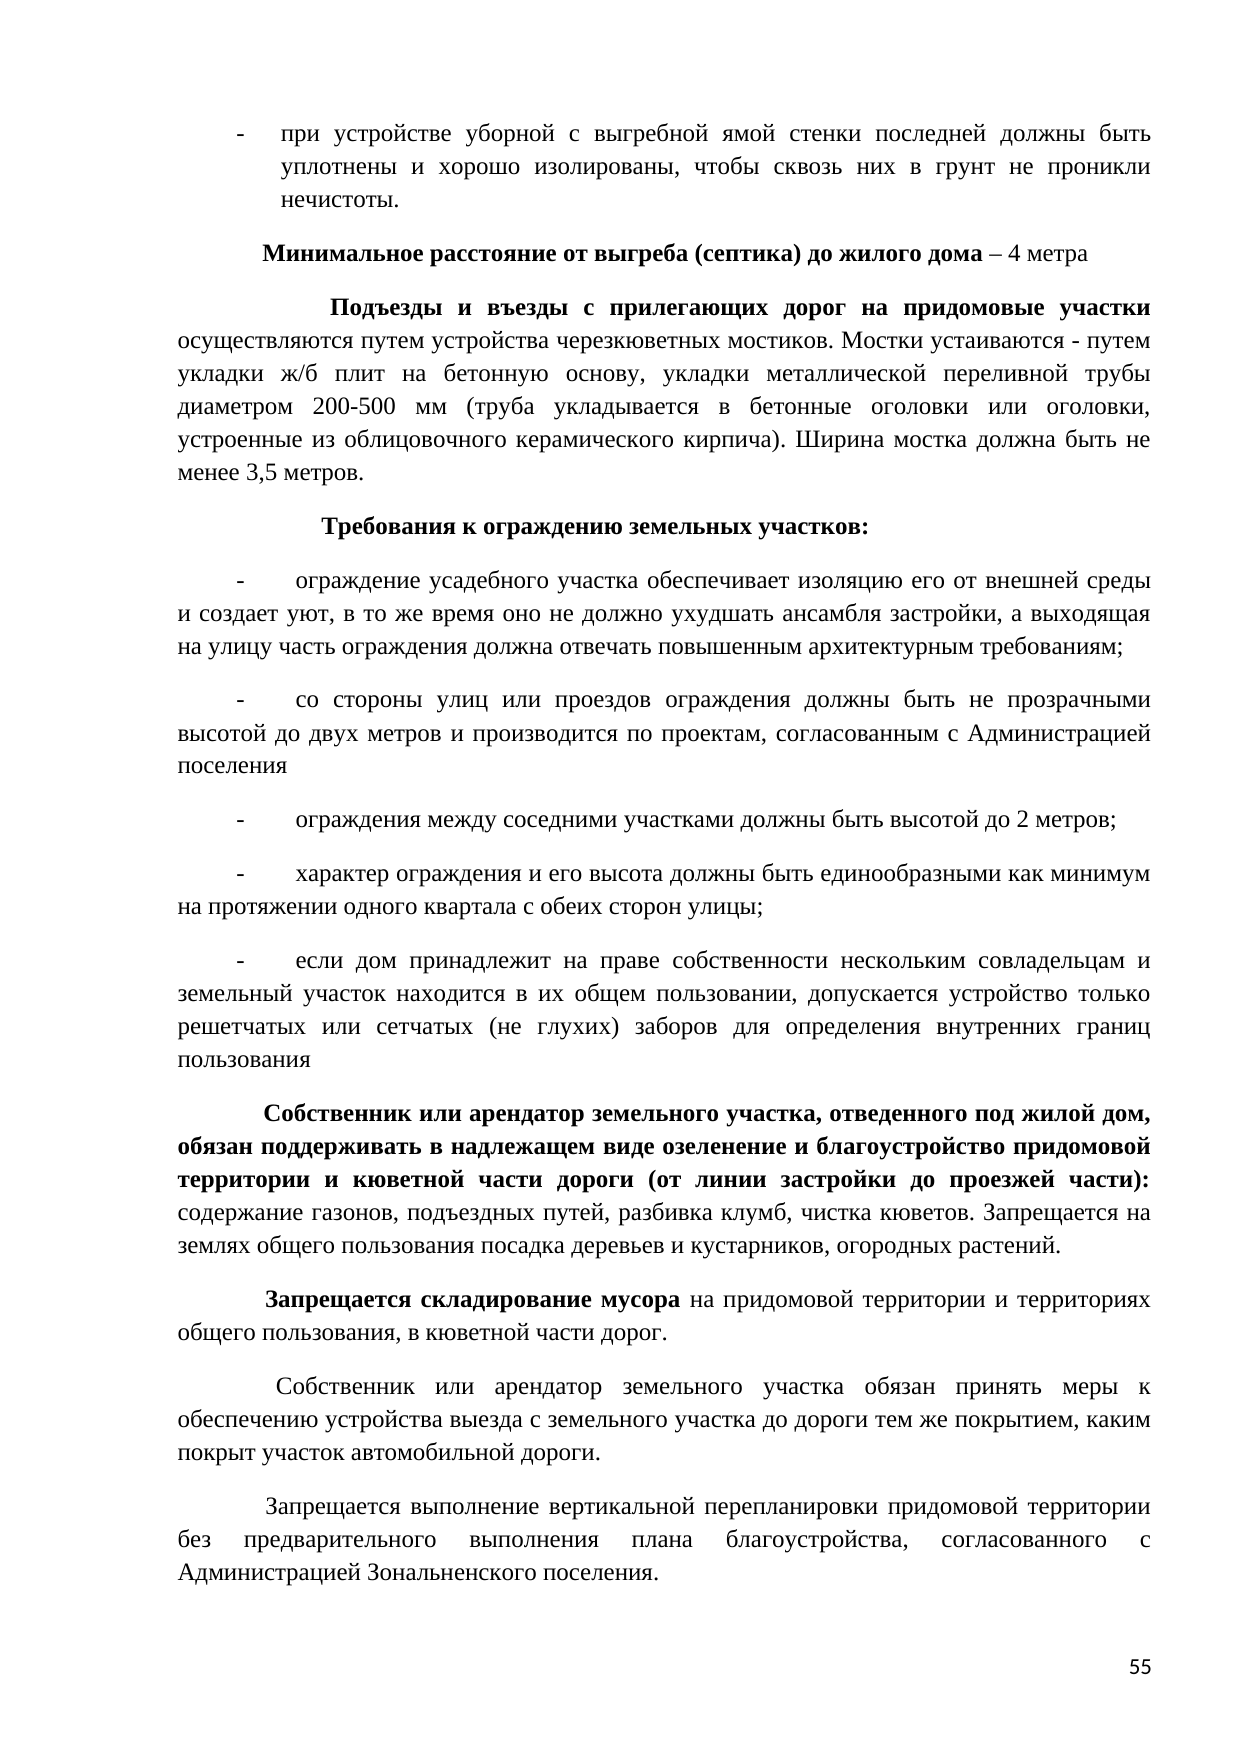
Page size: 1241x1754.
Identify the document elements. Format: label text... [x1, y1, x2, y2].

text - если дом принадлежит на праве собственности нескольким совладельцам и земельный участок находится в их общем пользовании, допускается устройство только решетчатых или сетчатых (не глухих) заборов для определения внутренних границ пользования [177, 945, 1152, 1073]
text - со стороны улиц или проездов ограждения должны быть не прозрачными высотой до двух метров и производится по проектам, согласованным с Администрацией поселения [177, 684, 1152, 779]
text  Требования к ограждению земельных участков: [177, 511, 1152, 539]
text - характер ограждения и его высота должны быть единообразными как минимум на протяжении одного квартала с обеих сторон улицы; [177, 858, 1152, 920]
text  Подъезды и въезды с прилегающих дорог на придомовые участки осуществляются путем устройства черезкюветных мостиков. Мостки устаиваются - путем укладки ж/б плит на бетонную основу, укладки металлической переливной трубы диаметром 200-500 мм (труба укладывается в бетонные оголовки или оголовки, устроенные из облицовочного керамического кирпича). Ширина мостка должна быть не менее 3,5 метров. [177, 292, 1152, 486]
text - при устройстве уборной с выгребной ямой стенки последней должны быть уплотнены и хорошо изолированы, чтобы сквозь них в грунт не проникли нечистоты. [236, 118, 1152, 213]
text  Запрещается выполнение вертикальной перепланировки придомовой территории без предварительного выполнения плана благоустройства, согласованного с Администрацией Зональненского поселения. [177, 1491, 1152, 1586]
text  Собственник или арендатор земельного участка обязан принять меры к обеспечению устройства выезда с земельного участка до дороги тем же покрытием, каким покрыт участок автомобильной дороги. [177, 1371, 1152, 1466]
text - ограждение усадебного участка обеспечивает изоляцию его от внешней среды и создает уют, в то же время оно не должно ухудшать ансамбля застройки, а выходящая на улицу часть ограждения должна отвечать повышенным архитектурным требованиям; [177, 565, 1152, 659]
text - ограждения между соседними участками должны быть высотой до 2 метров; [177, 804, 1152, 833]
text  Запрещается складирование мусора на придомовой территории и территориях общего пользования, в кюветной части дорог. [177, 1284, 1152, 1346]
text  Минимальное расстояние от выгреба (септика) до жилого дома – 4 метра [177, 238, 1152, 267]
text  Собственник или арендатор земельного участка, отведенного под жилой дом, обязан поддерживать в надлежащем виде озеленение и благоустройство придомовой территории и кюветной части дороги (от линии застройки до проезжей части): содержание газонов, подъездных путей, разбивка клумб, чистка кюветов. Запрещается на землях общего пользования посадка деревьев и кустарников, огородных растений. [177, 1098, 1152, 1259]
